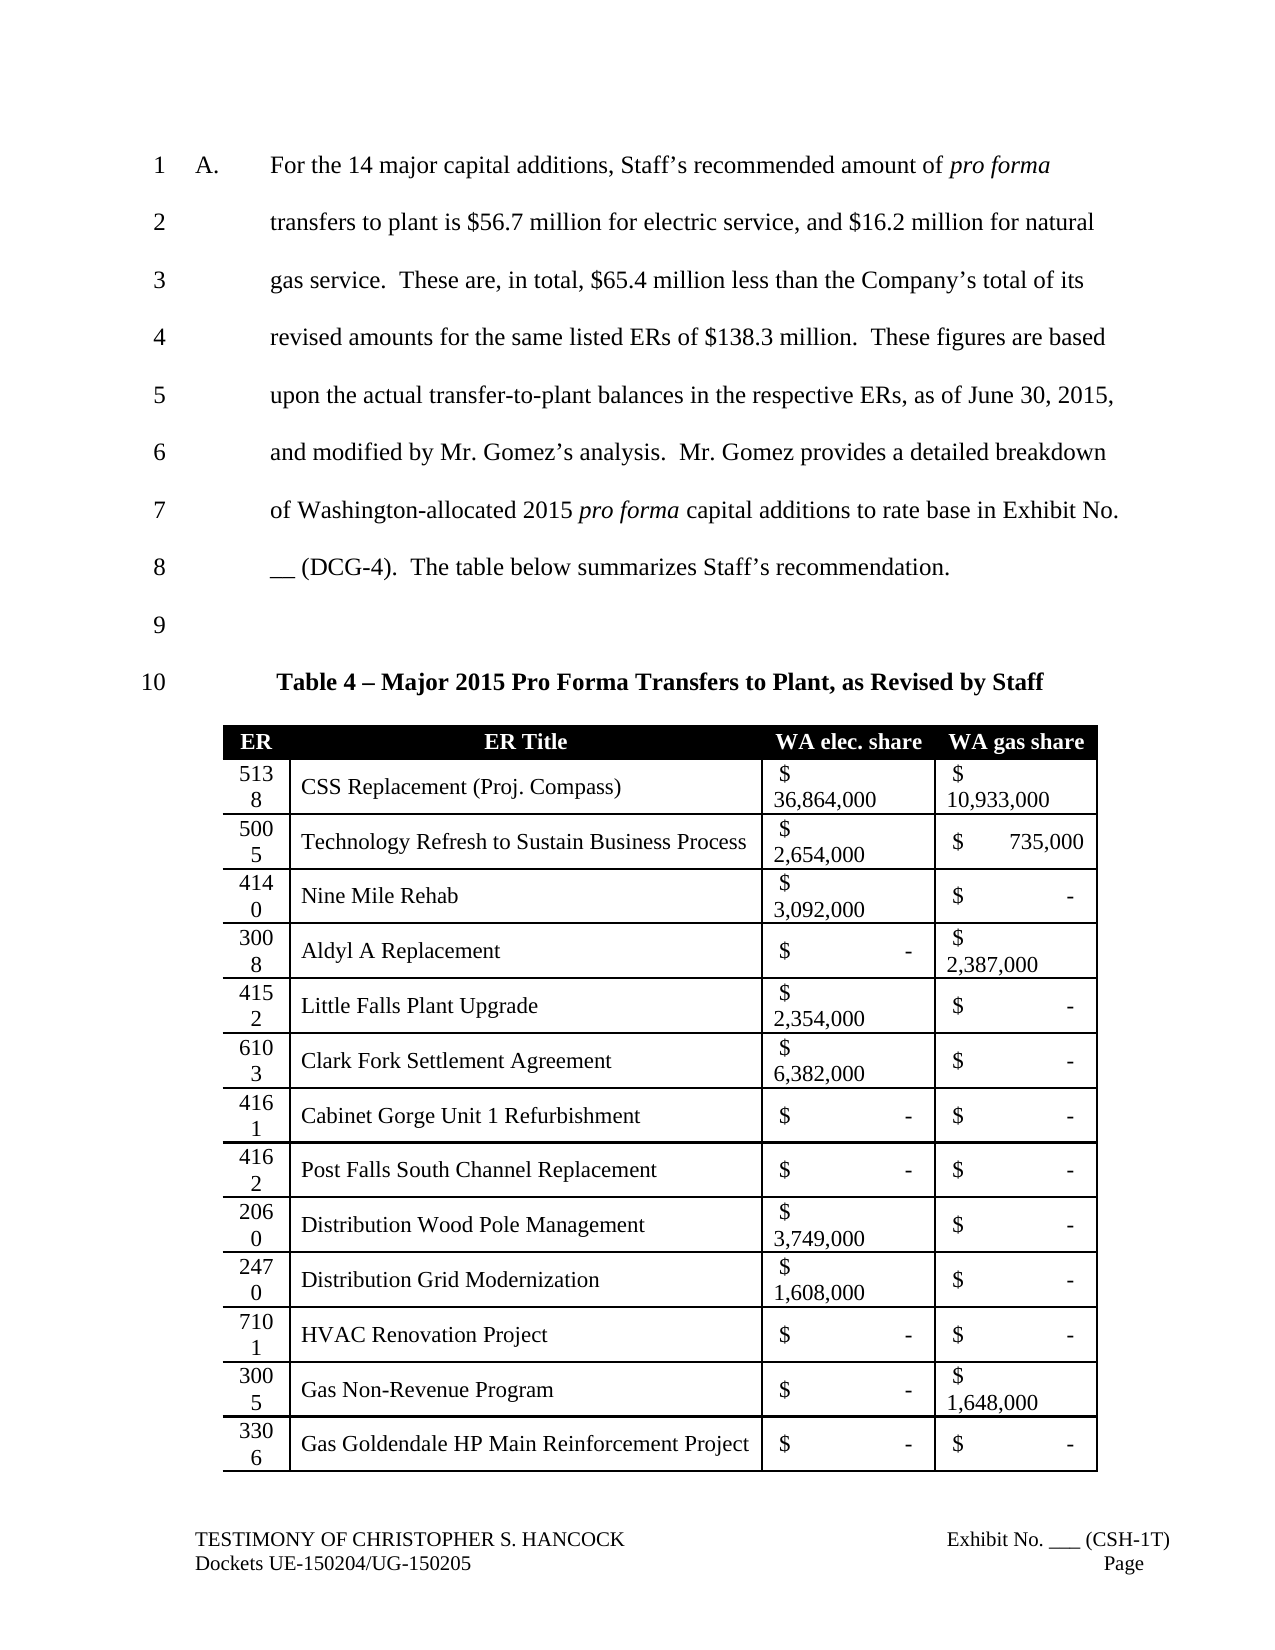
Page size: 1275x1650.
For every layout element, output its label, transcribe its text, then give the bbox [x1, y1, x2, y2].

table_cell $ 1,608,000 [763, 1253, 934, 1306]
table_cell Nine Mile Rehab [291, 870, 761, 922]
table_cell Distribution Grid Modernization [291, 1253, 761, 1306]
table_cell 2060 [223, 1198, 289, 1251]
table_cell $ - [763, 1418, 934, 1470]
text Table 4 – Major 2015 Pro Forma Transfers to Plant, as Revised by Staff [195, 667, 1125, 696]
text A. For the 14 major capital additions, Staff’s recommended amount of pro forma transfers to plant is $56.7 million for electric service, and $16.2 million for natural gas service. These are, in total, $65.4 million less than the Company’s total of its revised amounts for the same listed ERs of $138.3 million. These figures are based upon the actual transfer-to-plant balances in the respective ERs, as of June 30, 2015, and modified by Mr. Gomez’s analysis. Mr. Gomez provides a detailed breakdown of Washington-allocated 2015 pro forma capital additions to rate base in Exhibit No. __ (DCG-4). The table below summarizes Staff’s recommendation. [195, 150, 1125, 581]
table_cell $ - [936, 870, 1096, 922]
table_cell $ - [936, 1418, 1096, 1470]
table_cell 4162 [223, 1144, 289, 1196]
table_cell 5005 [223, 815, 289, 867]
table_header WA elec. share [763, 725, 934, 758]
table_cell Gas Non-Revenue Program [291, 1363, 761, 1415]
table_cell $ - [936, 1034, 1096, 1087]
table_header ER Title [291, 725, 761, 758]
table_cell $ - [763, 924, 934, 977]
table_cell $ 36,864,000 [763, 760, 934, 813]
table_cell $ 6,382,000 [763, 1034, 934, 1087]
table_cell 3306 [223, 1418, 289, 1470]
table_cell $ - [936, 1253, 1096, 1306]
table_cell $ 10,933,000 [936, 760, 1096, 813]
table_cell HVAC Renovation Project [291, 1308, 761, 1361]
table_cell $ 2,654,000 [763, 815, 934, 867]
table_cell 4161 [223, 1089, 289, 1141]
table_cell $ - [936, 1198, 1096, 1251]
table_cell $ - [936, 979, 1096, 1032]
table_header ER [223, 725, 289, 758]
table_cell Gas Goldendale HP Main Reinforcement Project [291, 1418, 761, 1470]
table_cell $ 3,092,000 [763, 870, 934, 922]
table_cell CSS Replacement (Proj. Compass) [291, 760, 761, 813]
table_cell 7101 [223, 1308, 289, 1361]
table_cell Technology Refresh to Sustain Business Process [291, 815, 761, 867]
table_cell $ 735,000 [936, 815, 1096, 867]
table_cell Post Falls South Channel Replacement [291, 1144, 761, 1196]
table_cell $ - [936, 1089, 1096, 1141]
table_cell 6103 [223, 1034, 289, 1087]
table_cell 4140 [223, 870, 289, 922]
table_cell $ - [936, 1144, 1096, 1196]
table_cell $ - [763, 1089, 934, 1141]
table_cell $ - [936, 1308, 1096, 1361]
table_cell 4152 [223, 979, 289, 1032]
table_cell Distribution Wood Pole Management [291, 1198, 761, 1251]
table_cell $ - [763, 1363, 934, 1415]
table_cell 5138 [223, 760, 289, 813]
table_cell 3005 [223, 1363, 289, 1415]
table_cell Little Falls Plant Upgrade [291, 979, 761, 1032]
table_cell $ 1,648,000 [936, 1363, 1096, 1415]
table_cell 3008 [223, 924, 289, 977]
table_cell 2470 [223, 1253, 289, 1306]
table_cell $ - [763, 1144, 934, 1196]
table_cell $ 2,354,000 [763, 979, 934, 1032]
table_cell Cabinet Gorge Unit 1 Refurbishment [291, 1089, 761, 1141]
table_header WA gas share [936, 725, 1096, 758]
table_cell $ 3,749,000 [763, 1198, 934, 1251]
table_cell Clark Fork Settlement Agreement [291, 1034, 761, 1087]
table_cell $ - [763, 1308, 934, 1361]
table_cell $ 2,387,000 [936, 924, 1096, 977]
table_cell Aldyl A Replacement [291, 924, 761, 977]
